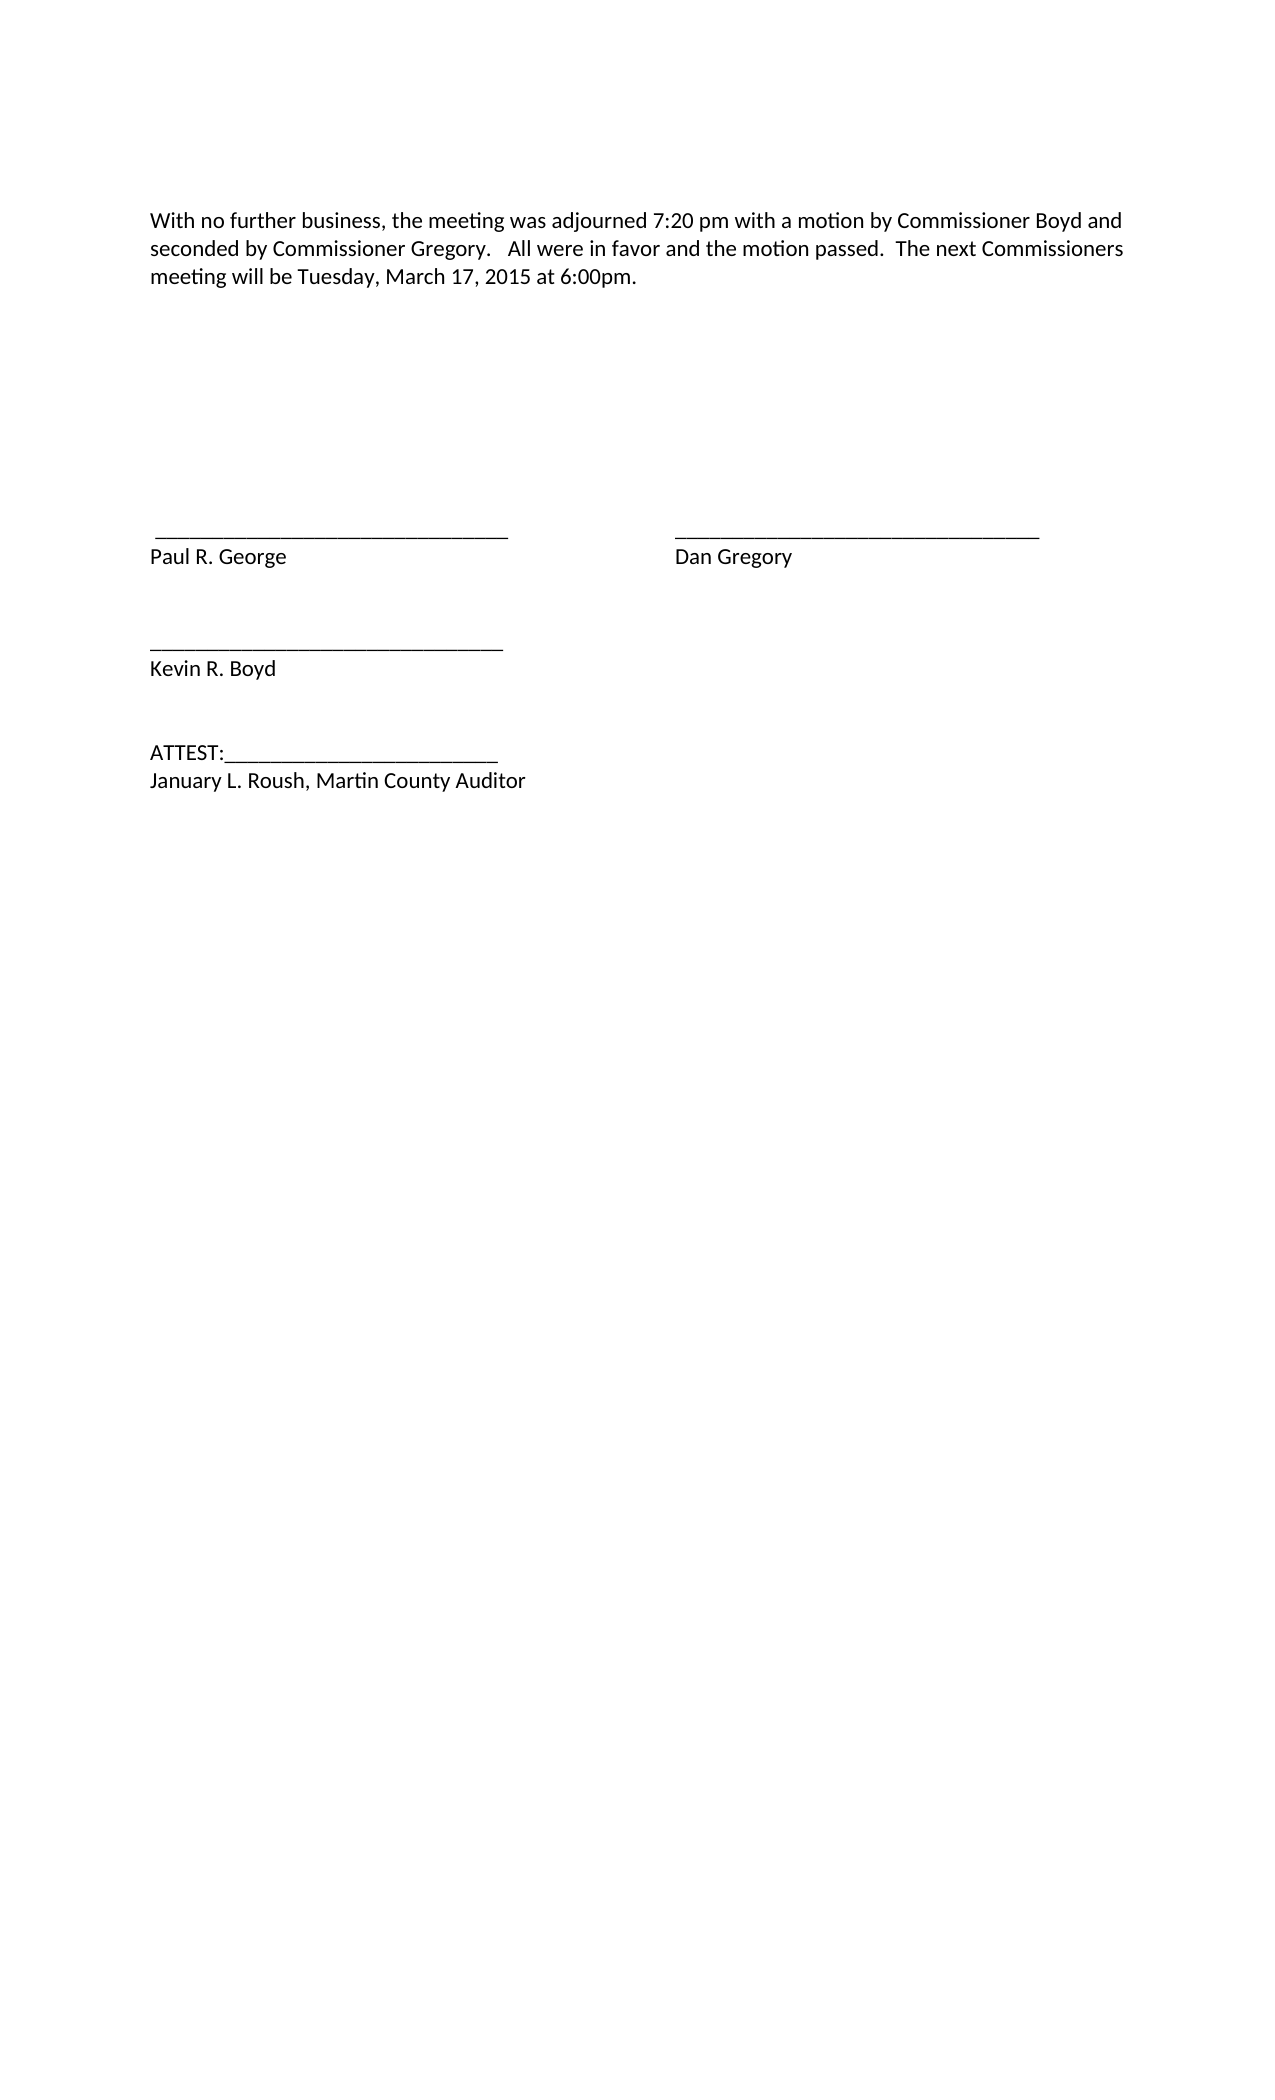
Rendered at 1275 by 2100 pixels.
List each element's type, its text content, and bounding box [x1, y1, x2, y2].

text January L. Roush, Martin County Auditor [150, 766, 1125, 794]
text _______________________________ ________________________________ [150, 514, 1125, 542]
text With no further business, the meeting was adjourned 7:20 pm with a motion by Commissioner Boyd and seconded by Commissioner Gregory. All were in favor and the motion passed. The next Commissioners meeting will be Tuesday, March 17, 2015 at 6:00pm. [150, 206, 1125, 290]
text Kevin R. Boyd [150, 654, 1125, 682]
text _______________________________ [150, 626, 1125, 654]
text ATTEST:________________________ [150, 738, 1125, 766]
text Paul R. George Dan Gregory [150, 542, 1125, 570]
